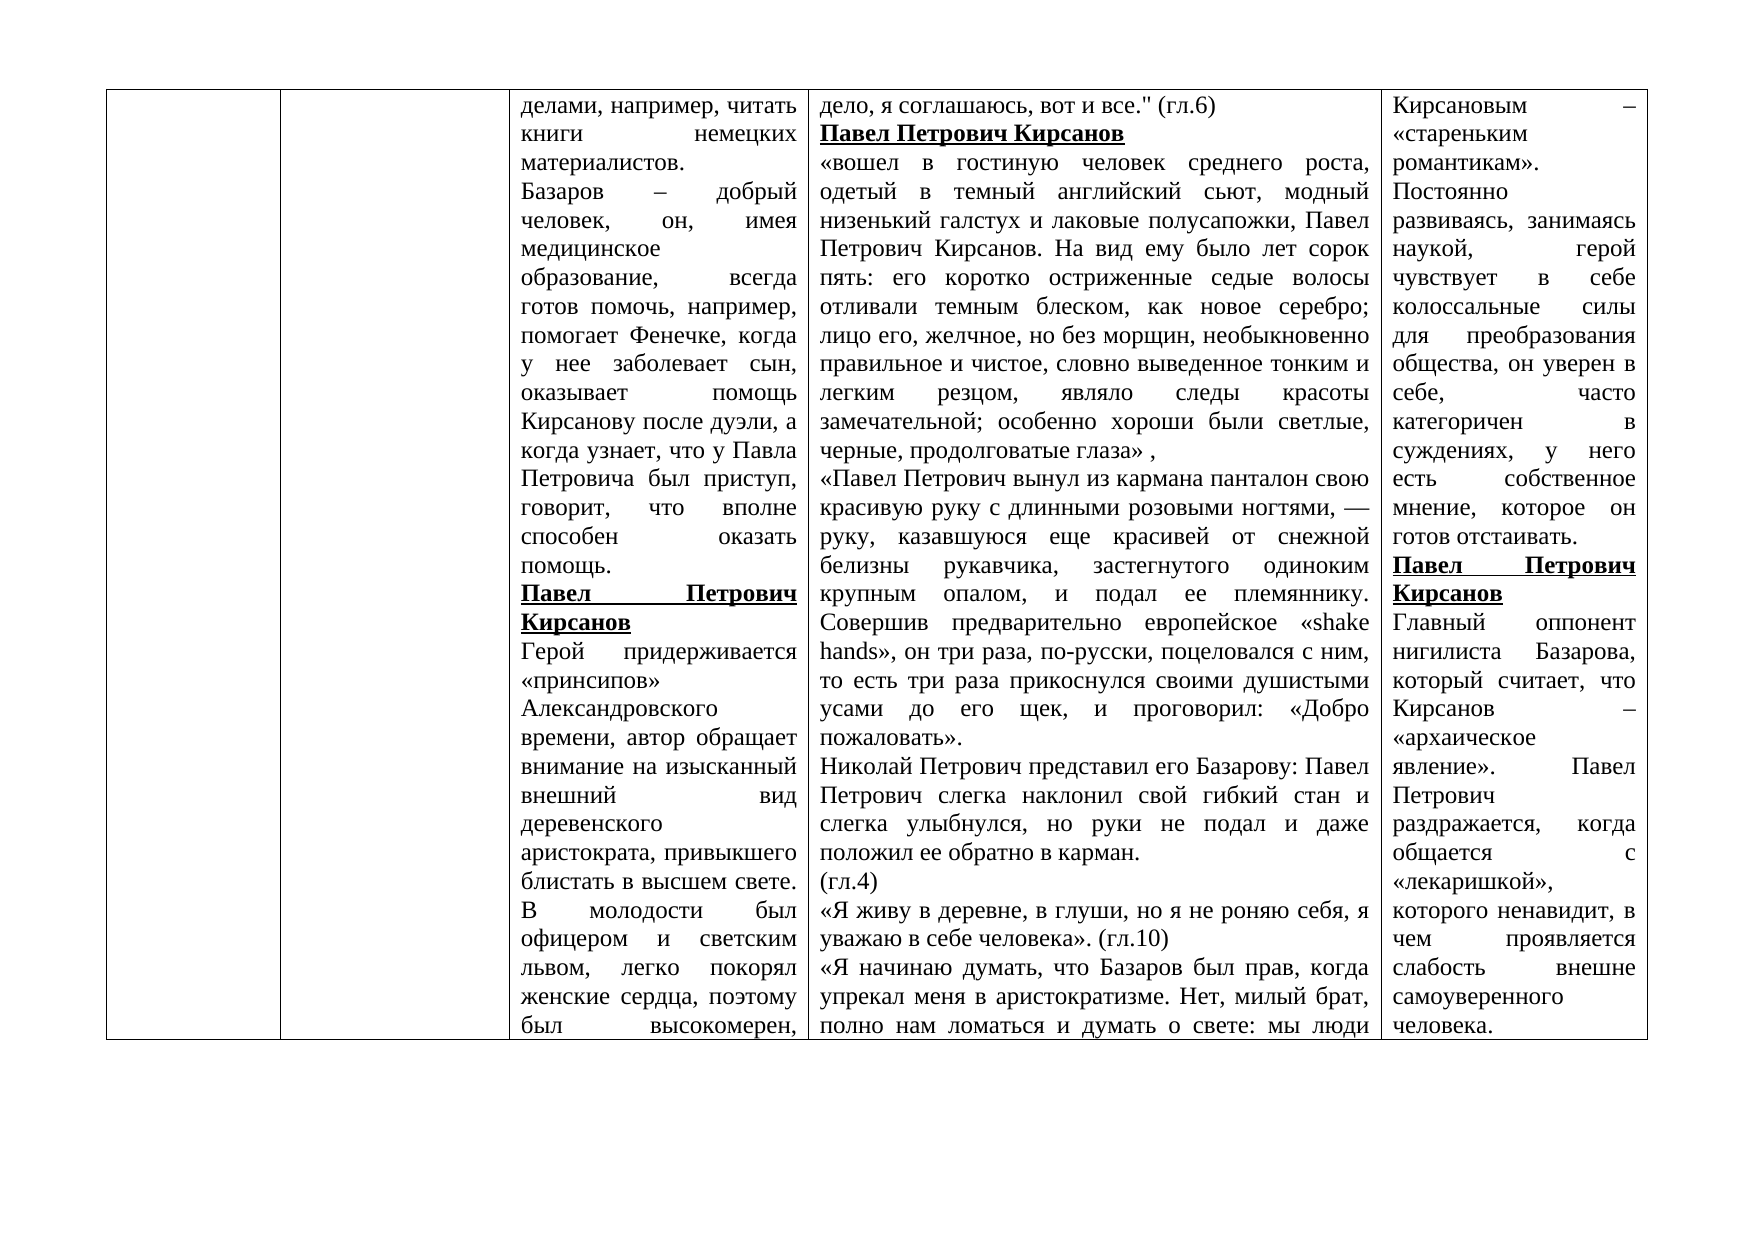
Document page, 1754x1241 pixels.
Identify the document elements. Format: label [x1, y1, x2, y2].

table_cell [281, 90, 509, 1038]
table_cell [1382, 90, 1647, 1038]
table_cell [809, 90, 1381, 1038]
table_cell [510, 90, 808, 1038]
table_cell [107, 90, 280, 1038]
